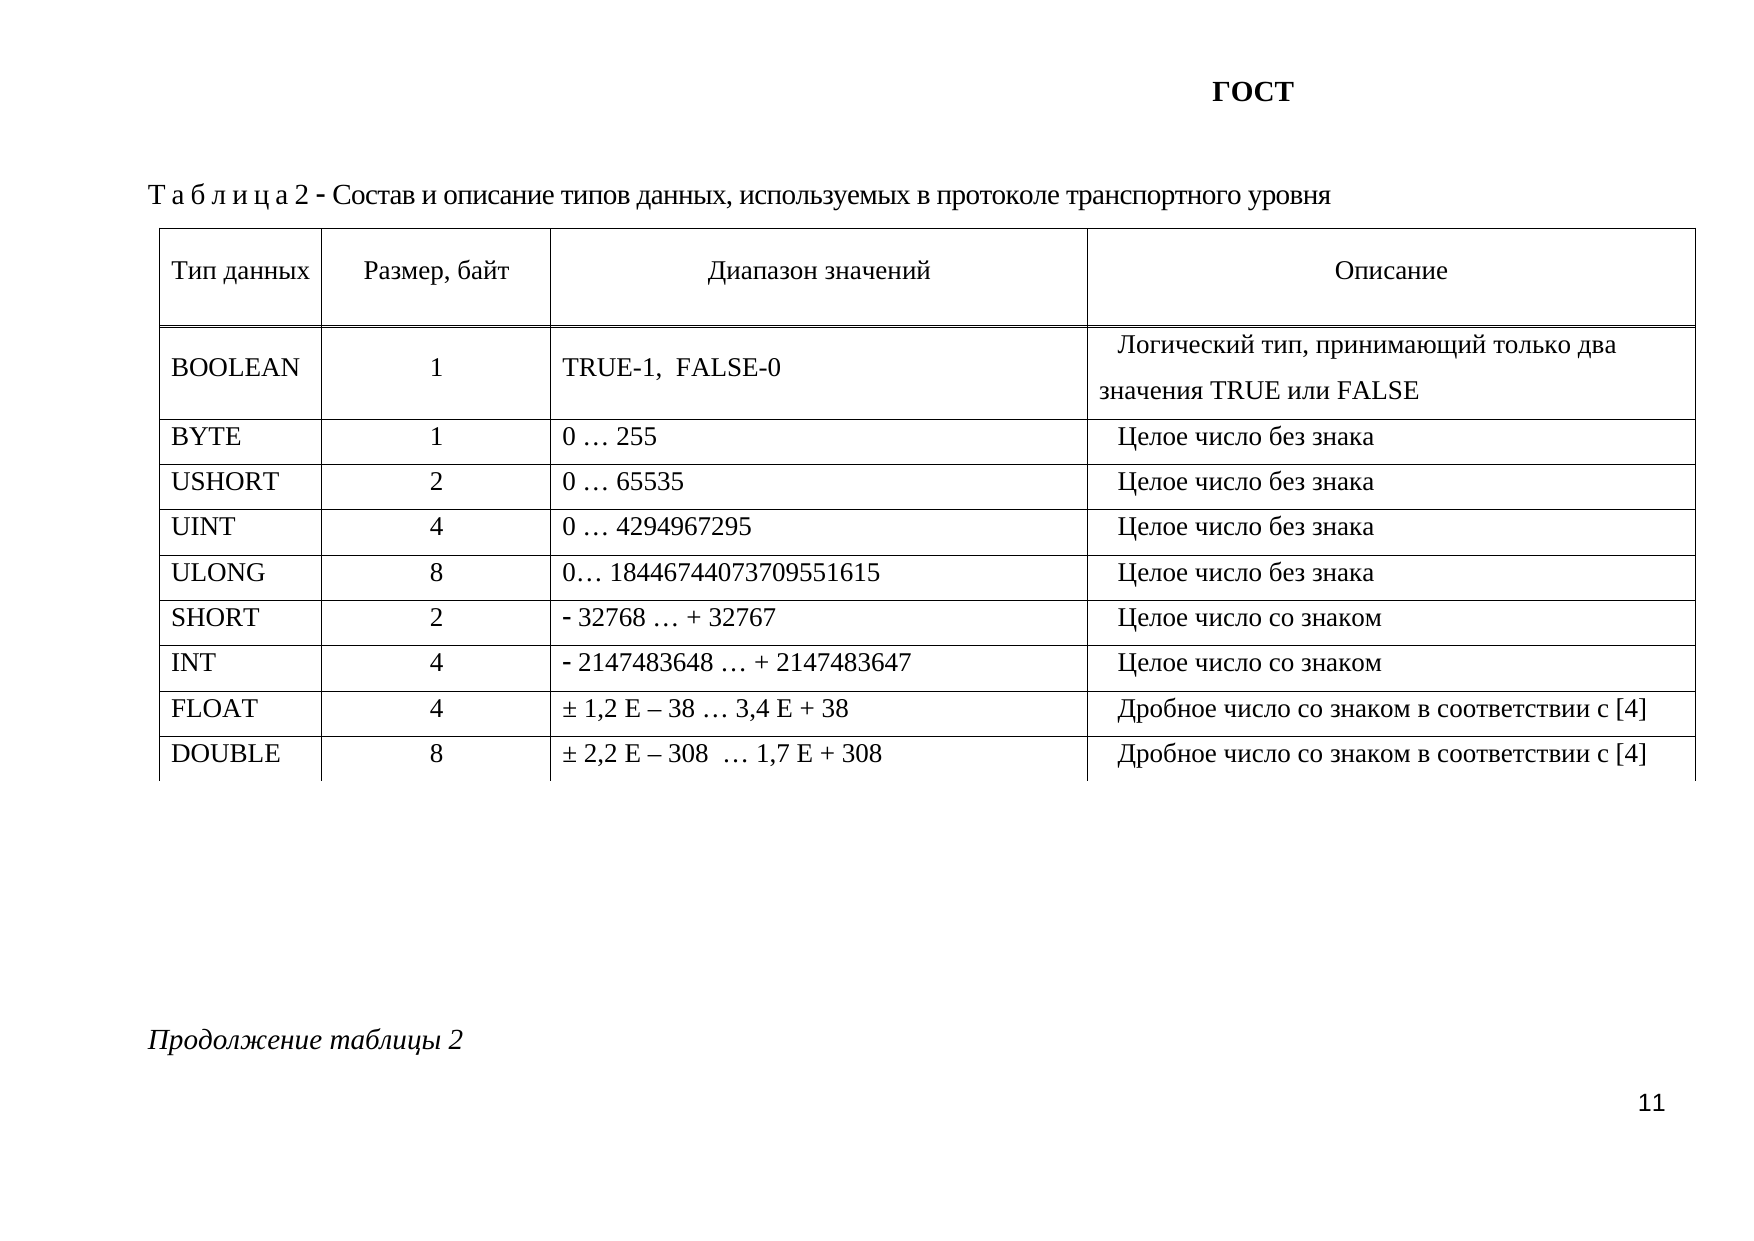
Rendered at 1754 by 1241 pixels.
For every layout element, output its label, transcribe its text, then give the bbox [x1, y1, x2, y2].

table_cell 0 … 65535 [551, 465, 1087, 509]
text Продолжение таблицы 2 [148, 1022, 1665, 1056]
table_cell 4 [322, 646, 550, 691]
table_cell BYTE [160, 420, 321, 464]
text Т а б л и ц а 2 Состав и описание типов данных, используемых в протоколе транспортного уровня [148, 177, 1665, 211]
table_cell DOUBLE [160, 737, 321, 781]
table_cell 1 [322, 328, 550, 419]
table_cell 2 [322, 601, 550, 645]
table_cell 8 [322, 737, 550, 781]
table_cell UINT [160, 510, 321, 555]
table_cell Логический тип, принимающий только два значения TRUE или FALSE [1088, 328, 1695, 419]
table_cell ± 2,2 E – 308 … 1,7 E + 308 [551, 737, 1087, 781]
table_cell USHORT [160, 465, 321, 509]
table_cell 1 [322, 420, 550, 464]
table_cell 32768 … + 32767 [551, 601, 1087, 645]
table_cell 0 … 255 [551, 420, 1087, 464]
table_cell 0… 18446744073709551615 [551, 556, 1087, 600]
table_cell Целое число без знака [1088, 465, 1695, 509]
table_cell Дробное число со знаком в соответствии с [4] [1088, 737, 1695, 781]
table_cell Целое число без знака [1088, 556, 1695, 600]
table_cell Дробное число со знаком в соответствии с [4] [1088, 692, 1695, 736]
table_cell 4 [322, 692, 550, 736]
table_cell Целое число без знака [1088, 510, 1695, 555]
table_cell Целое число со знаком [1088, 601, 1695, 645]
table_header Описание [1088, 229, 1695, 325]
table_cell FLOAT [160, 692, 321, 736]
table_cell 0 … 4294967295 [551, 510, 1087, 555]
table_header Диапазон значений [551, 229, 1087, 325]
table_cell INT [160, 646, 321, 691]
table_cell Целое число со знаком [1088, 646, 1695, 691]
table_cell 4 [322, 510, 550, 555]
table_cell 2147483648 … + 2147483647 [551, 646, 1087, 691]
table_cell SHORT [160, 601, 321, 645]
table_cell BOOLEAN [160, 328, 321, 419]
table_cell 8 [322, 556, 550, 600]
table_cell ± 1,2 E – 38 … 3,4 E + 38 [551, 692, 1087, 736]
table_cell TRUE-1, FALSE-0 [551, 328, 1087, 419]
table_cell ULONG [160, 556, 321, 600]
table_header Тип данных [160, 229, 321, 325]
table_cell Целое число без знака [1088, 420, 1695, 464]
table_cell 2 [322, 465, 550, 509]
table_header Размер, байт [322, 229, 550, 325]
